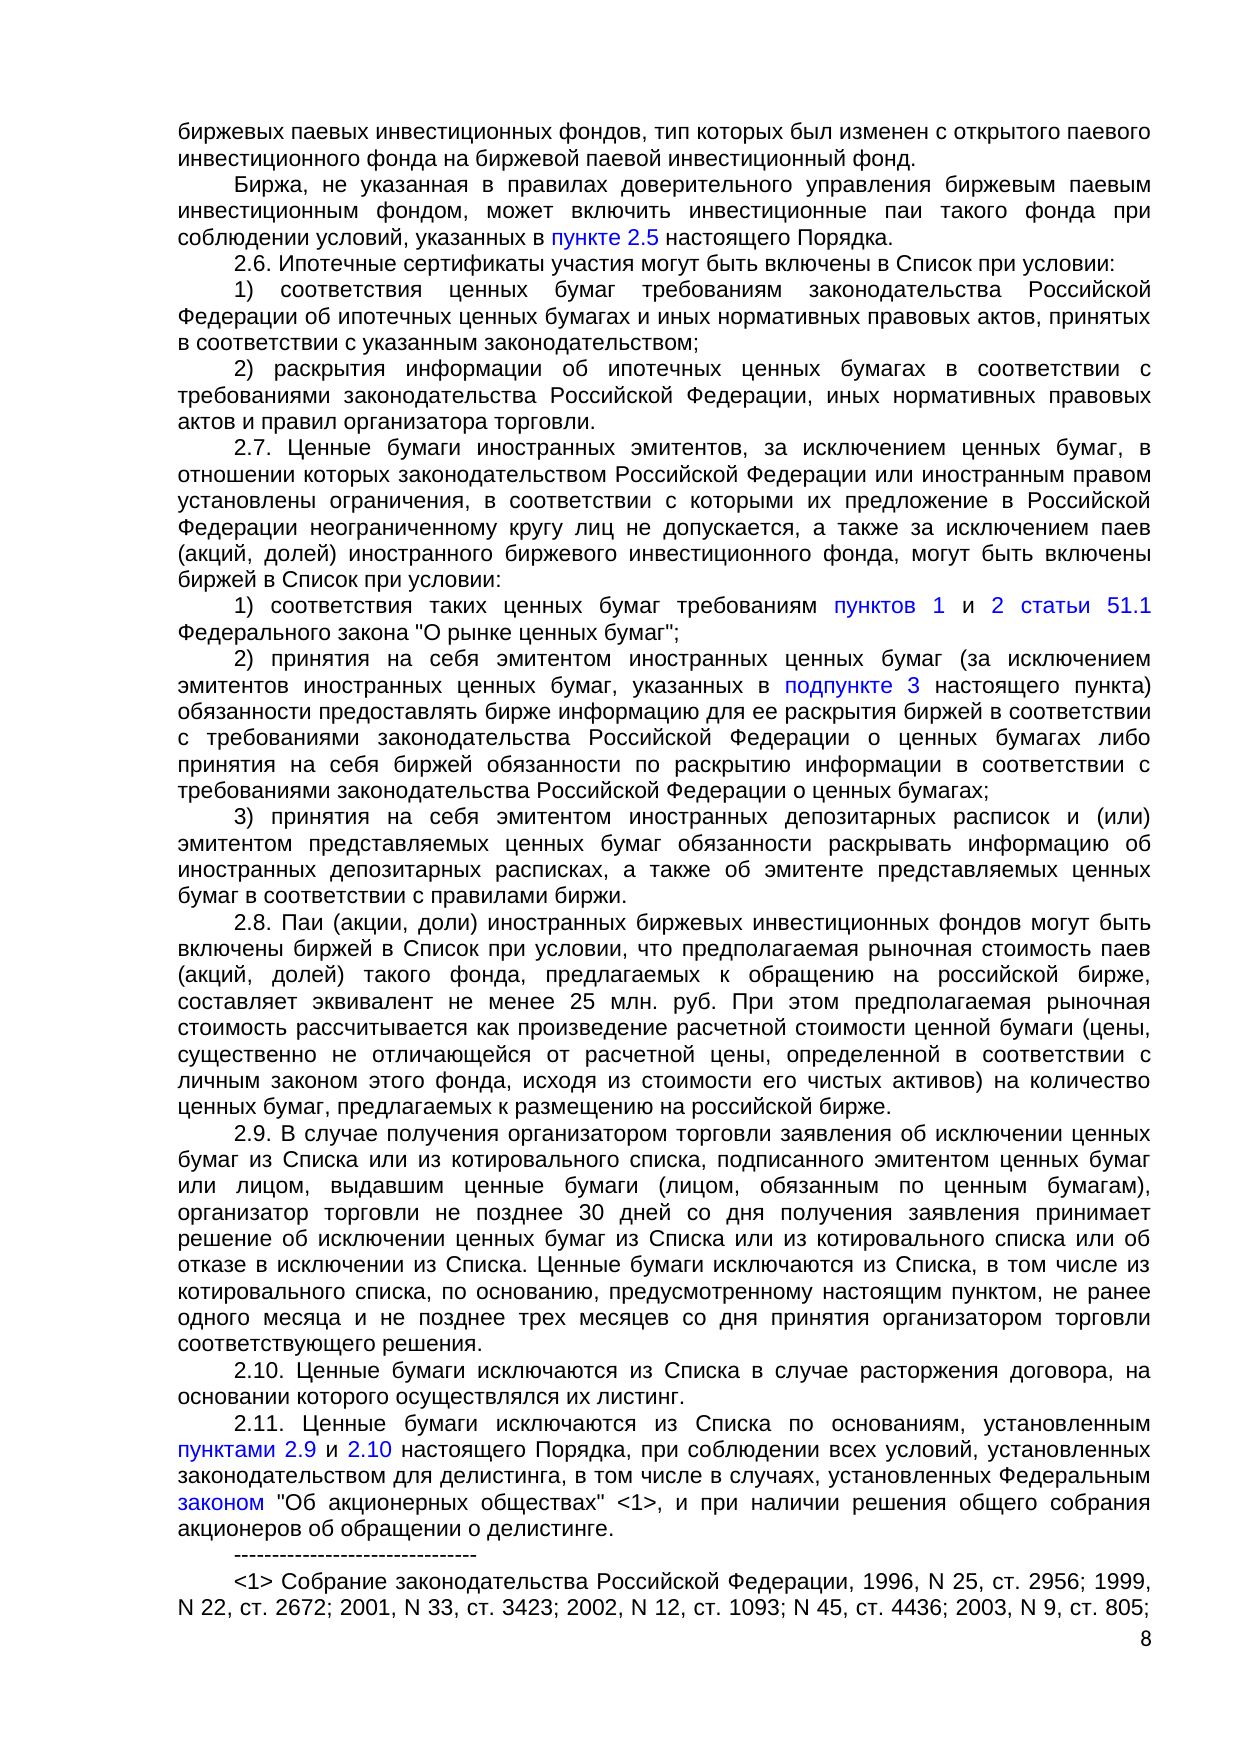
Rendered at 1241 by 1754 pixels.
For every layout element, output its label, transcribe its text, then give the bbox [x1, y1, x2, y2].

text 2.10. Ценные бумаги исключаются из Списка в случае расторжения договора, на основании которого осуществлялся их листинг. [177, 1357, 1152, 1409]
text 2.11. Ценные бумаги исключаются из Списка по основаниям, установленным пунктами 2.9 и 2.10 настоящего Порядка, при соблюдении всех условий, установленных законодательством для делистинга, в том числе в случаях, установленных Федеральным законом "Об акционерных обществах" <1>, и при наличии решения общего собрания акционеров об обращении о делистинге. [177, 1409, 1152, 1541]
text 1) соответствия ценных бумаг требованиям законодательства Российской Федерации об ипотечных ценных бумагах и иных нормативных правовых актов, принятых в соответствии с указанным законодательством; [177, 276, 1152, 355]
text 2.8. Паи (акции, доли) иностранных биржевых инвестиционных фондов могут быть включены биржей в Список при условии, что предполагаемая рыночная стоимость паев (акций, долей) такого фонда, предлагаемых к обращению на российской бирже, составляет эквивалент не менее 25 млн. руб. При этом предполагаемая рыночная стоимость рассчитывается как произведение расчетной стоимости ценной бумаги (цены, существенно не отличающейся от расчетной цены, определенной в соответствии с личным законом этого фонда, исходя из стоимости его чистых активов) на количество ценных бумаг, предлагаемых к размещению на российской бирже. [177, 909, 1152, 1119]
text 2) раскрытия информации об ипотечных ценных бумагах в соответствии с требованиями законодательства Российской Федерации, иных нормативных правовых актов и правил организатора торговли. [177, 355, 1152, 434]
text 2) принятия на себя эмитентом иностранных ценных бумаг (за исключением эмитентов иностранных ценных бумаг, указанных в подпункте 3 настоящего пункта) обязанности предоставлять бирже информацию для ее раскрытия биржей в соответствии с требованиями законодательства Российской Федерации о ценных бумагах либо принятия на себя биржей обязанности по раскрытию информации в соответствии с требованиями законодательства Российской Федерации о ценных бумагах; [177, 645, 1152, 803]
text -------------------------------- [177, 1541, 1152, 1568]
text 2.9. В случае получения организатором торговли заявления об исключении ценных бумаг из Списка или из котировального списка, подписанного эмитентом ценных бумаг или лицом, выдавшим ценные бумаги (лицом, обязанным по ценным бумагам), организатор торговли не позднее 30 дней со дня получения заявления принимает решение об исключении ценных бумаг из Списка или из котировального списка или об отказе в исключении из Списка. Ценные бумаги исключаются из Списка, в том числе из котировального списка, по основанию, предусмотренному настоящим пунктом, не ранее одного месяца и не позднее трех месяцев со дня принятия организатором торговли соответствующего решения. [177, 1119, 1152, 1357]
text 2.7. Ценные бумаги иностранных эмитентов, за исключением ценных бумаг, в отношении которых законодательством Российской Федерации или иностранным правом установлены ограничения, в соответствии с которыми их предложение в Российской Федерации неограниченному кругу лиц не допускается, а также за исключением паев (акций, долей) иностранного биржевого инвестиционного фонда, могут быть включены биржей в Список при условии: [177, 434, 1152, 592]
text Биржа, не указанная в правилах доверительного управления биржевым паевым инвестиционным фондом, может включить инвестиционные паи такого фонда при соблюдении условий, указанных в пункте 2.5 настоящего Порядка. [177, 171, 1152, 250]
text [177, 1568, 1152, 1620]
text 3) принятия на себя эмитентом иностранных депозитарных расписок и (или) эмитентом представляемых ценных бумаг обязанности раскрывать информацию об иностранных депозитарных расписках, а также об эмитенте представляемых ценных бумаг в соответствии с правилами биржи. [177, 803, 1152, 909]
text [177, 118, 1152, 171]
text 1) соответствия таких ценных бумаг требованиям пунктов 1 и 2 статьи 51.1 Федерального закона "О рынке ценных бумаг"; [177, 592, 1152, 645]
text 2.6. Ипотечные сертификаты участия могут быть включены в Список при условии: [177, 250, 1152, 276]
